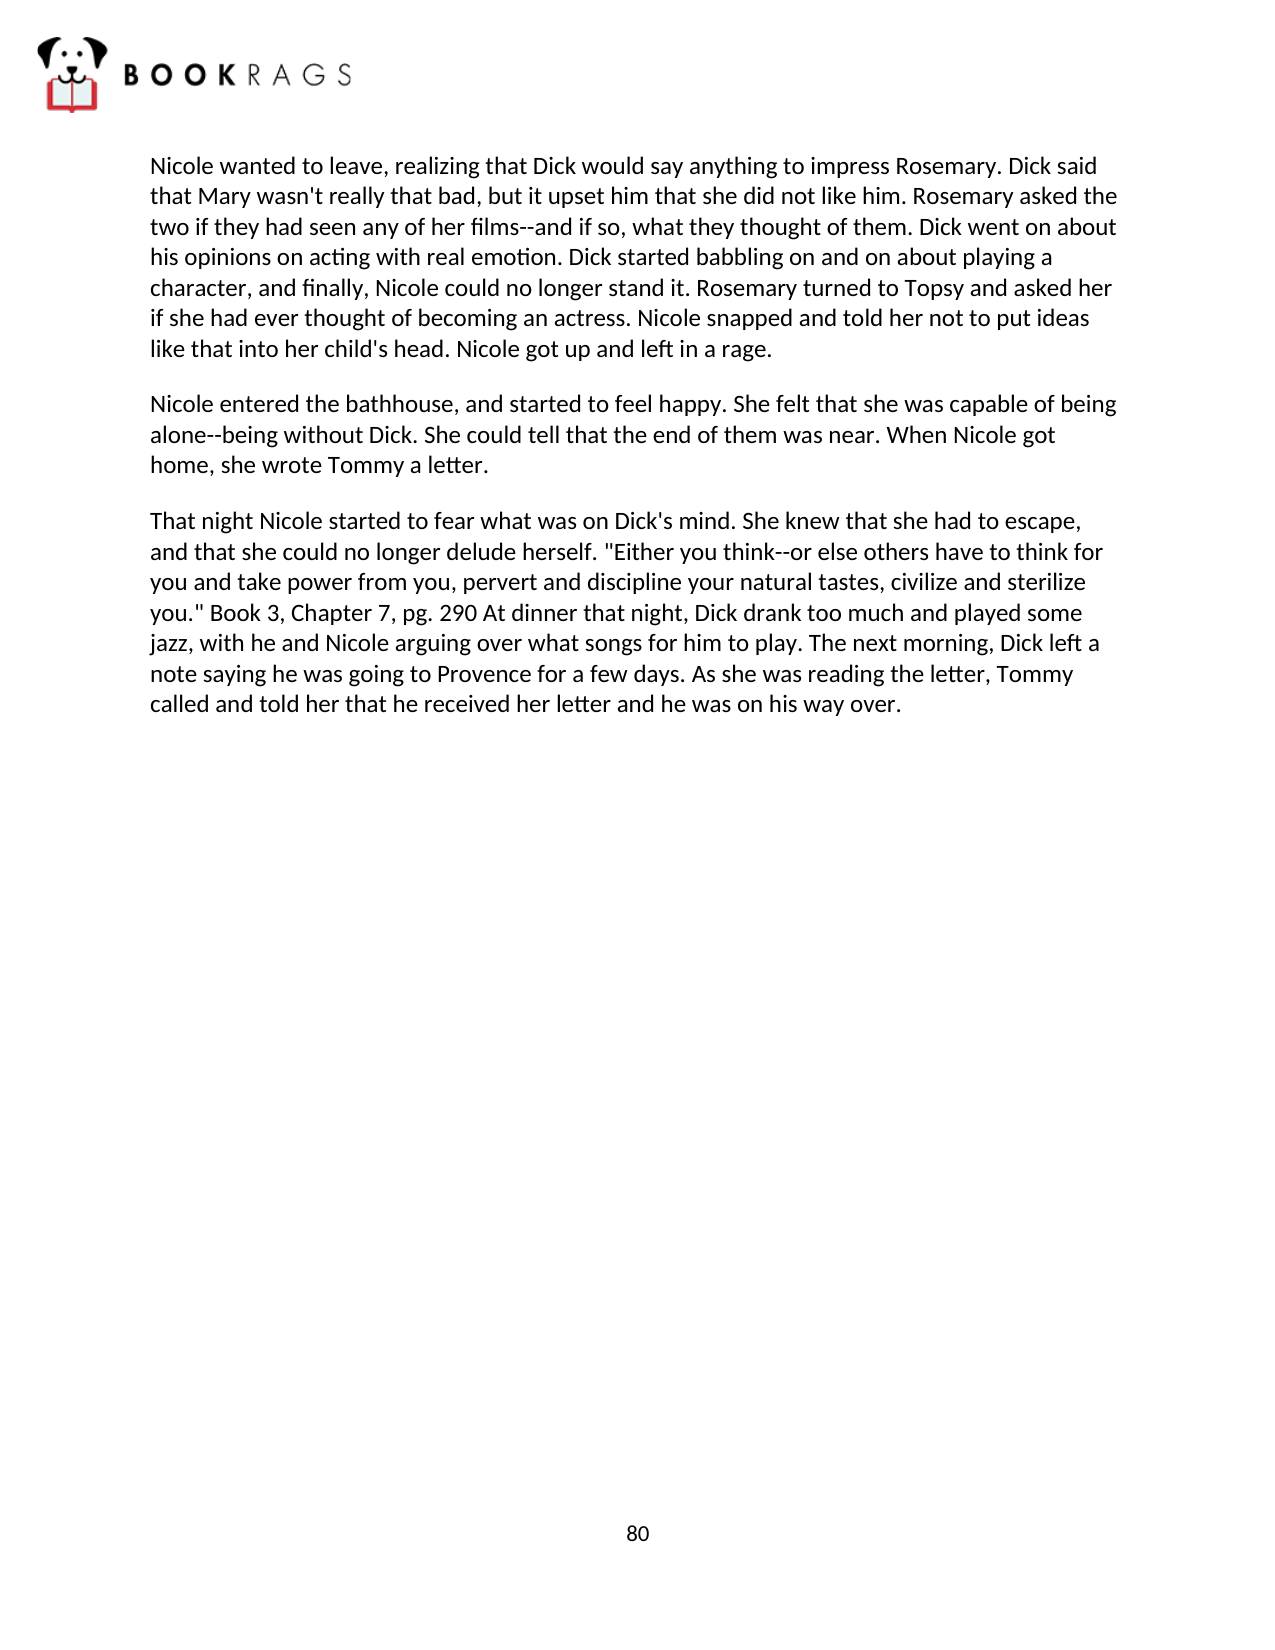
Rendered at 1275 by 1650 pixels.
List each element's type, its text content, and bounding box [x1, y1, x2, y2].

text That night Nicole started to fear what was on Dick's mind. She knew that she had to escape, and that she could no longer delude herself. "Either you think--or else others have to think for you and take power from you, pervert and discipline your natural tastes, civilize and sterilize you." Book 3, Chapter 7, pg. 290 At dinner that night, Dick drank too much and played some jazz, with he and Nicole arguing over what songs for him to play. The next morning, Dick left a note saying he was going to Provence for a few days. As she was reading the letter, Tommy called and told her that he received her letter and he was on his way over. [150, 505, 1125, 719]
text Nicole entered the bathhouse, and started to feel happy. She felt that she was capable of being alone--being without Dick. She could tell that the end of them was near. When Nicole got home, she wrote Tommy a letter. [150, 389, 1125, 480]
picture [37, 37, 351, 113]
text Nicole wanted to leave, realizing that Dick would say anything to impress Rosemary. Dick said that Mary wasn't really that bad, but it upset him that she did not like him. Rosemary asked the two if they had seen any of her films--and if so, what they thought of them. Dick went on about his opinions on acting with real emotion. Dick started babbling on and on about playing a character, and finally, Nicole could no longer stand it. Rosemary turned to Topsy and asked her if she had ever thought of becoming an actress. Nicole snapped and told her not to put ideas like that into her child's head. Nicole got up and left in a rage. [150, 150, 1125, 364]
